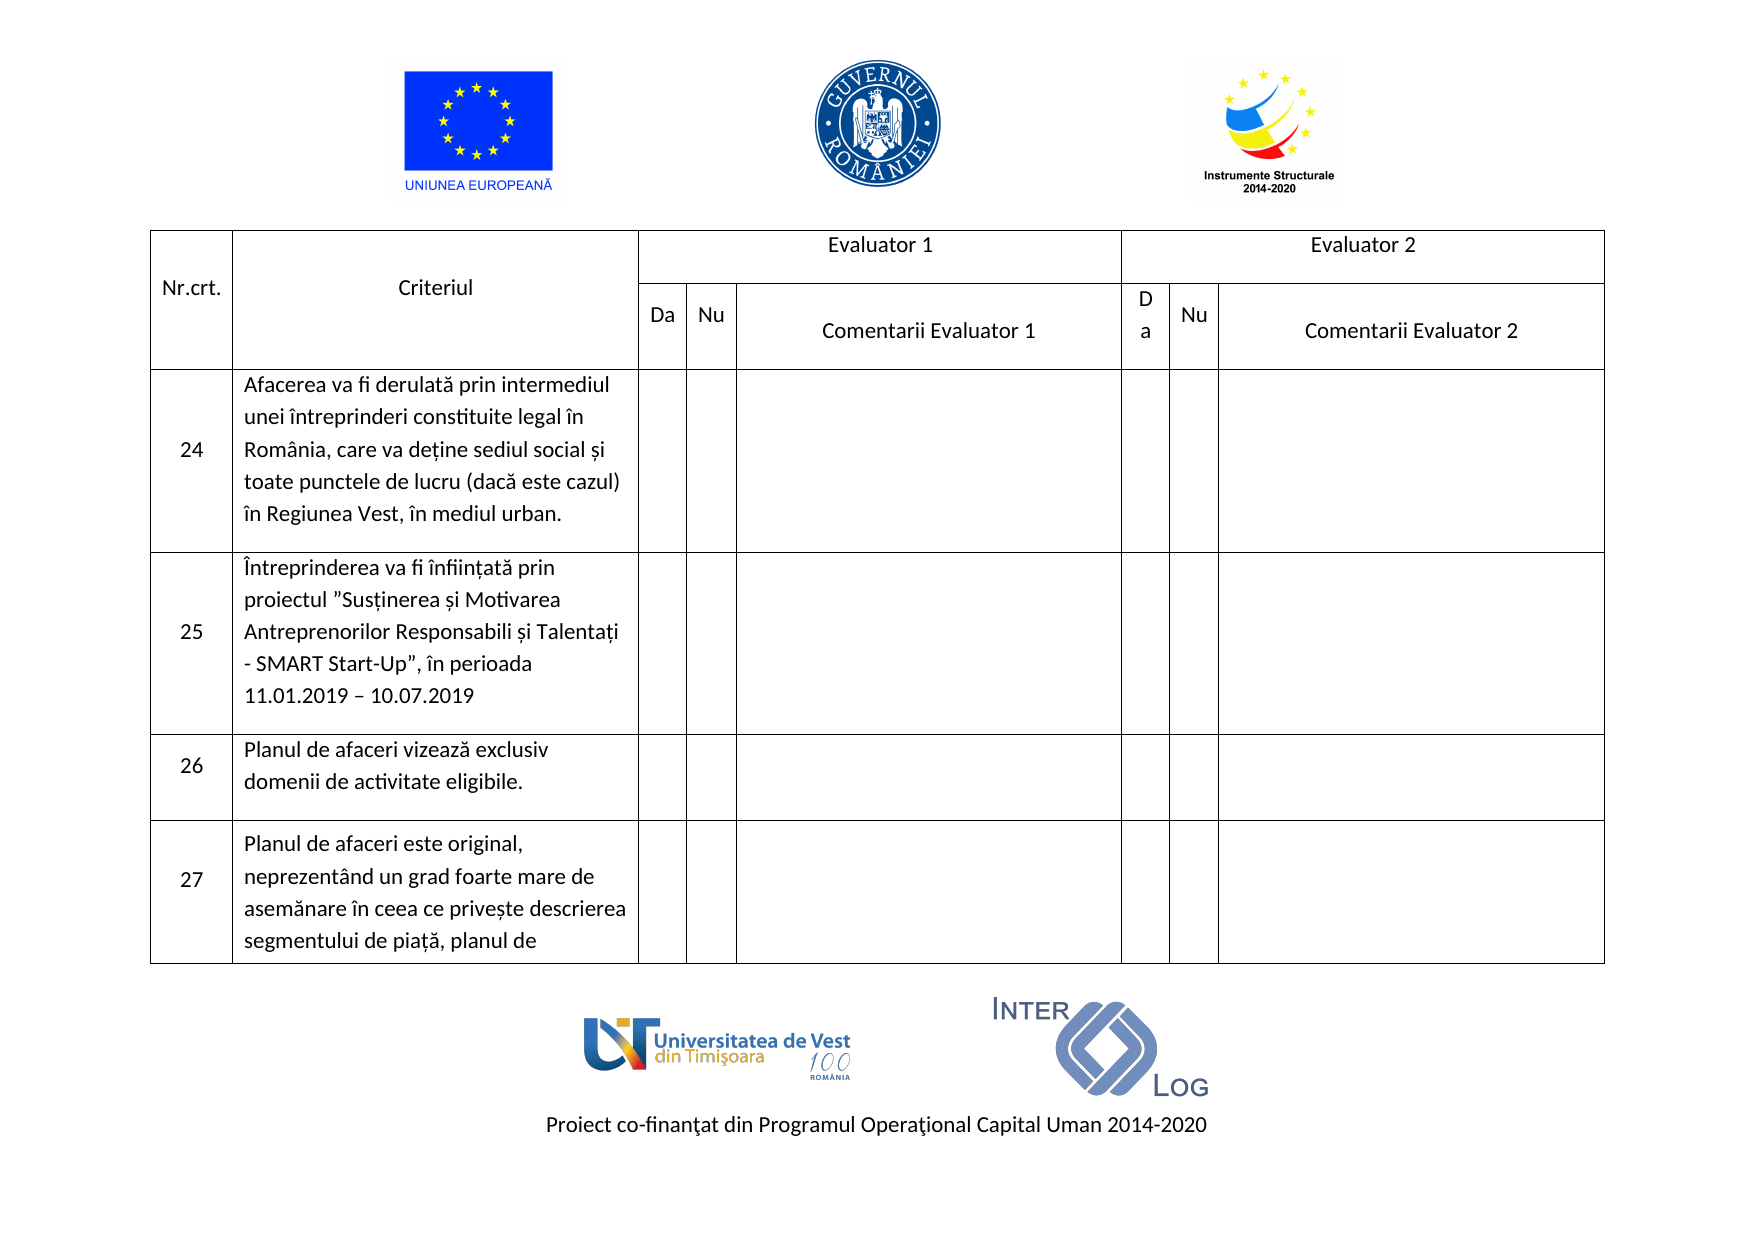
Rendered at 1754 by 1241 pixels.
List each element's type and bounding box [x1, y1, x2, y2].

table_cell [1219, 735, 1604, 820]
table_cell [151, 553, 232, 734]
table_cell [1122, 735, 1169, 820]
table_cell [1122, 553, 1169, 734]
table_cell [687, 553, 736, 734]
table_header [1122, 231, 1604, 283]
picture [548, 999, 887, 1103]
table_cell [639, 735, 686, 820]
picture [1187, 59, 1346, 202]
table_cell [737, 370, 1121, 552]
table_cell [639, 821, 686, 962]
picture [813, 59, 942, 188]
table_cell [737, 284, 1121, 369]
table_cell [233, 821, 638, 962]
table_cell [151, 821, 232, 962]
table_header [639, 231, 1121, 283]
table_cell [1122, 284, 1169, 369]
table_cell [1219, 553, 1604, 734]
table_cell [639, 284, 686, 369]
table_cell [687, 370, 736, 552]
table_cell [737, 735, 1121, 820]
picture [389, 59, 567, 202]
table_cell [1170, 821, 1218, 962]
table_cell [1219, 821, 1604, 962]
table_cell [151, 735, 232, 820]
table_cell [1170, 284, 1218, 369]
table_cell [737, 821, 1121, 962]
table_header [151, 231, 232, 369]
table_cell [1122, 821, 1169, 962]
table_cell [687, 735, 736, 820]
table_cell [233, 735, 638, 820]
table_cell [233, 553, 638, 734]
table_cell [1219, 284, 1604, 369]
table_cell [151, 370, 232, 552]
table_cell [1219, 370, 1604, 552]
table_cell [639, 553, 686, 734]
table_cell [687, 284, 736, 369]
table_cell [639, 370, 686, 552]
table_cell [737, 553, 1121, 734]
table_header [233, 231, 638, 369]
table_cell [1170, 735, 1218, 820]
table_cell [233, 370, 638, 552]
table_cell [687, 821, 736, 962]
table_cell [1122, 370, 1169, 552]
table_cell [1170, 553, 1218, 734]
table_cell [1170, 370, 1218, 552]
